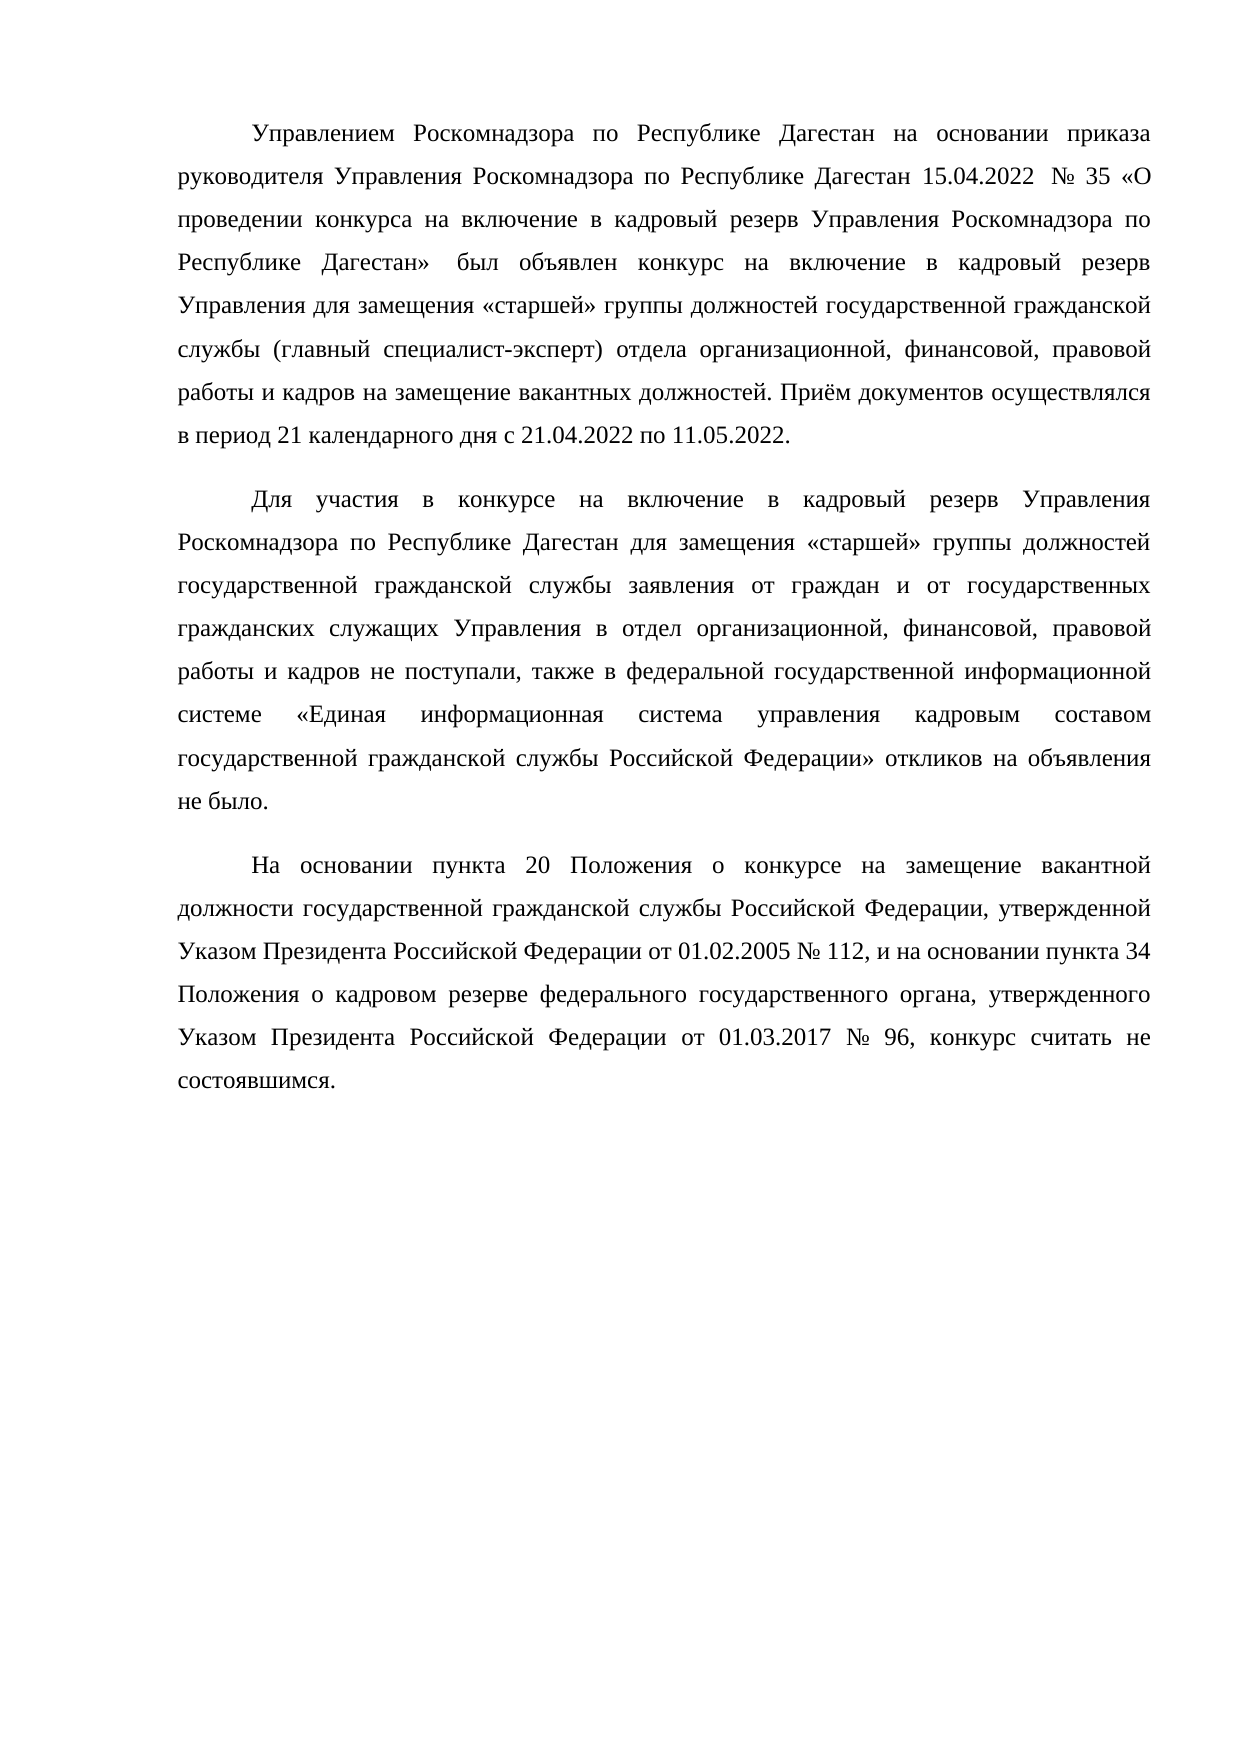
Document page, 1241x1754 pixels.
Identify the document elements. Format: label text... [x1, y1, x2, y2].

text Управлением Роскомнадзора по Республике Дагестан на основании приказа руководителя Управления Роскомнадзора по Республике Дагестан 15.04.2022 № 35 «О проведении конкурса на включение в кадровый резерв Управления Роскомнадзора по Республике Дагестан» был объявлен конкурс на включение в кадровый резерв Управления для замещения «старшей» группы должностей государственной гражданской службы (главный специалист-эксперт) отдела организационной, финансовой, правовой работы и кадров на замещение вакантных должностей. Приём документов осуществлялся в период 21 календарного дня с 21.04.2022 по 11.05.2022. [177, 118, 1152, 449]
text На основании пункта 20 Положения о конкурсе на замещение вакантной должности государственной гражданской службы Российской Федерации, утвержденной Указом Президента Российской Федерации от 01.02.2005 № 112, и на основании пункта 34 Положения о кадровом резерве федерального государственного органа, утвержденного Указом Президента Российской Федерации от 01.03.2017 № 96, конкурс считать не состоявшимся. [177, 850, 1152, 1094]
text Для участия в конкурсе на включение в кадровый резерв Управления Роскомнадзора по Республике Дагестан для замещения «старшей» группы должностей государственной гражданской службы заявления от граждан и от государственных гражданских служащих Управления в отдел организационной, финансовой, правовой работы и кадров не поступали, также в федеральной государственной информационной системе «Единая информационная система управления кадровым составом государственной гражданской службы Российской Федерации» откликов на объявления не было. [177, 484, 1152, 814]
